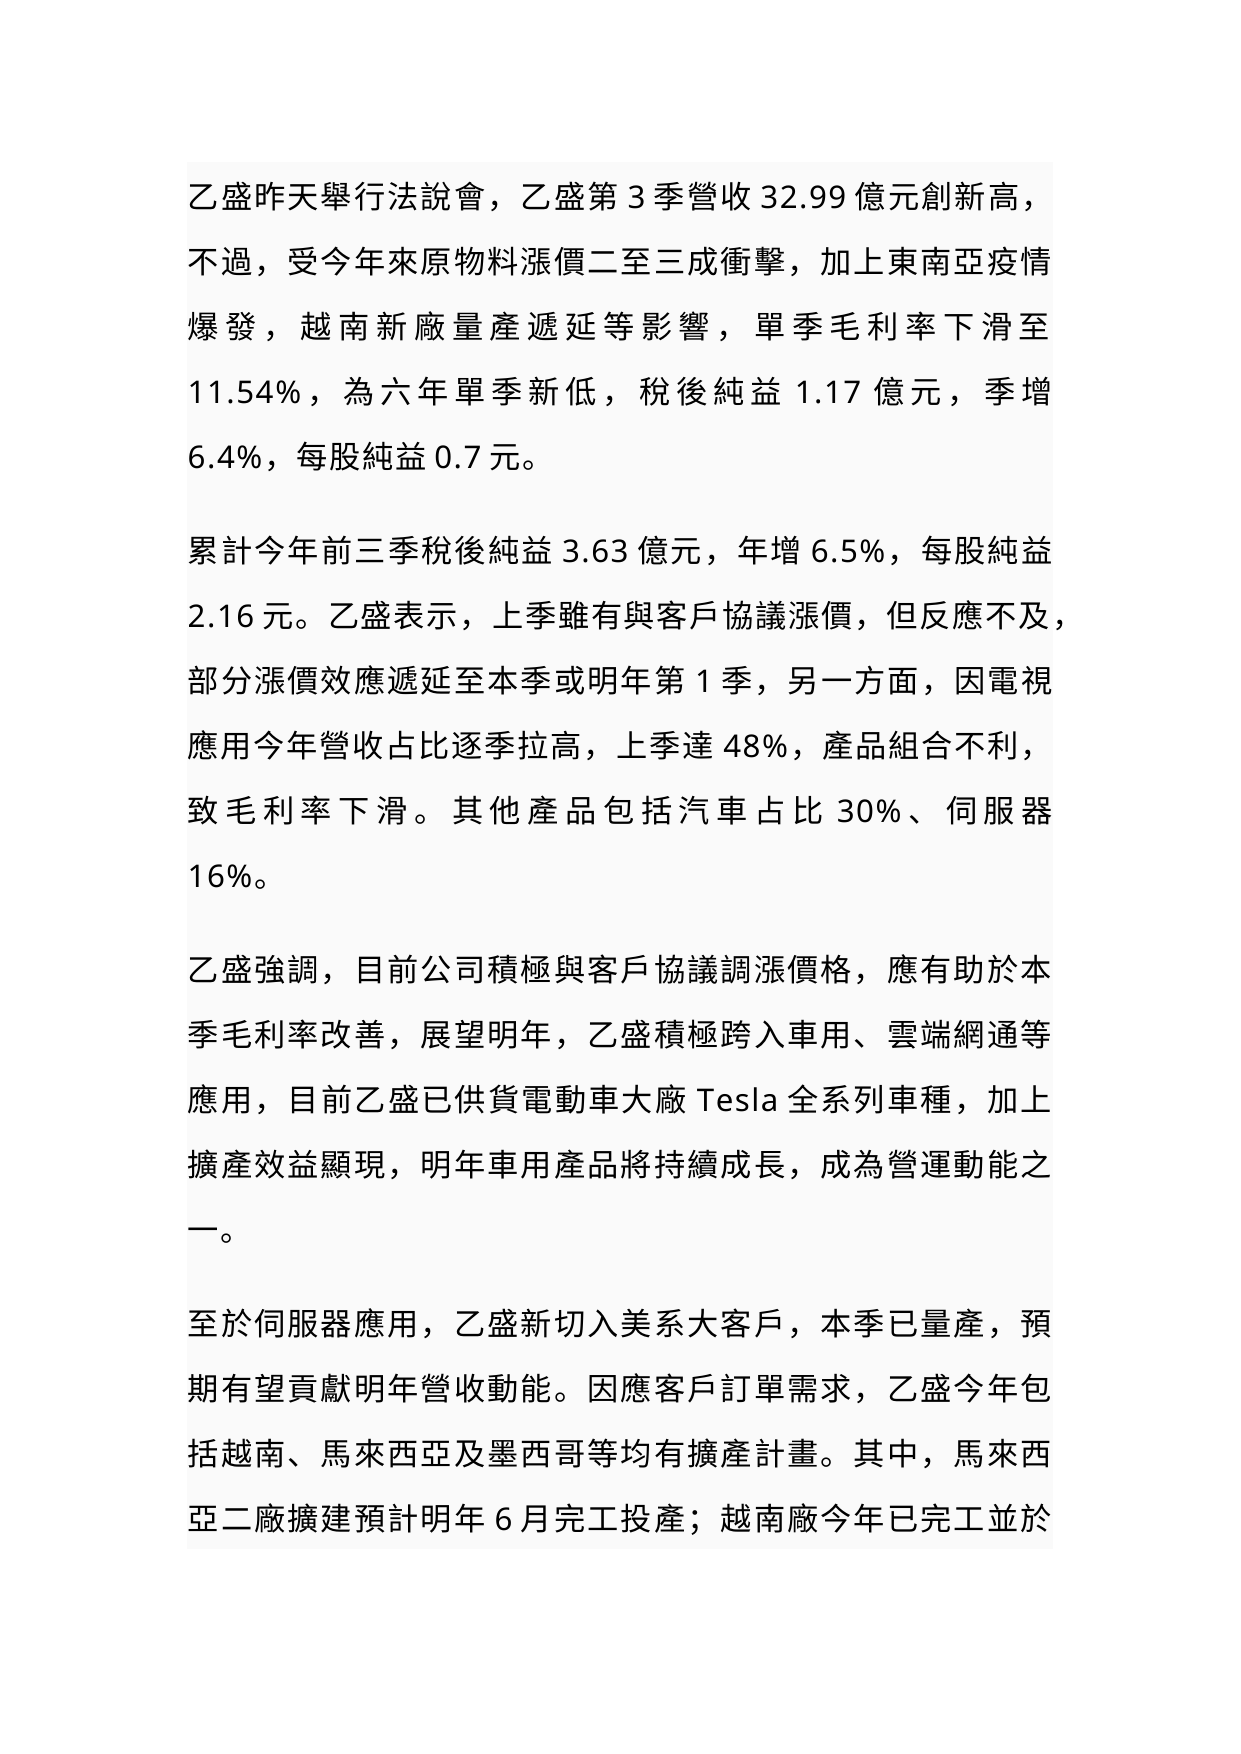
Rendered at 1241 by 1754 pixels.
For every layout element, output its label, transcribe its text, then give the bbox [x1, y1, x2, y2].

text 累計今年前三季稅後純益3.63億元，年增6.5%，每股純益2.16元。乙盛表示，上季雖有與客戶協議漲價，但反應不及，部分漲價效應遞延至本季或明年第1季，另一方面，因電視應用今年營收占比逐季拉高，上季達48%，產品組合不利，致毛利率下滑。其他產品包括汽車占比30%、伺服器16%。 [187, 516, 1053, 906]
text 乙盛強調，目前公司積極與客戶協議調漲價格，應有助於本季毛利率改善，展望明年，乙盛積極跨入車用、雲端網通等應用，目前乙盛已供貨電動車大廠Tesla全系列車種，加上擴產效益顯現，明年車用產品將持續成長，成為營運動能之一。 [187, 935, 1053, 1260]
text 乙盛昨天舉行法說會，乙盛第3季營收32.99億元創新高，不過，受今年來原物料漲價二至三成衝擊，加上東南亞疫情爆發，越南新廠量產遞延等影響，單季毛利率下滑至11.54%，為六年單季新低，稅後純益1.17億元，季增6.4%，每股純益0.7元。 [187, 162, 1053, 487]
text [187, 1289, 1053, 1549]
